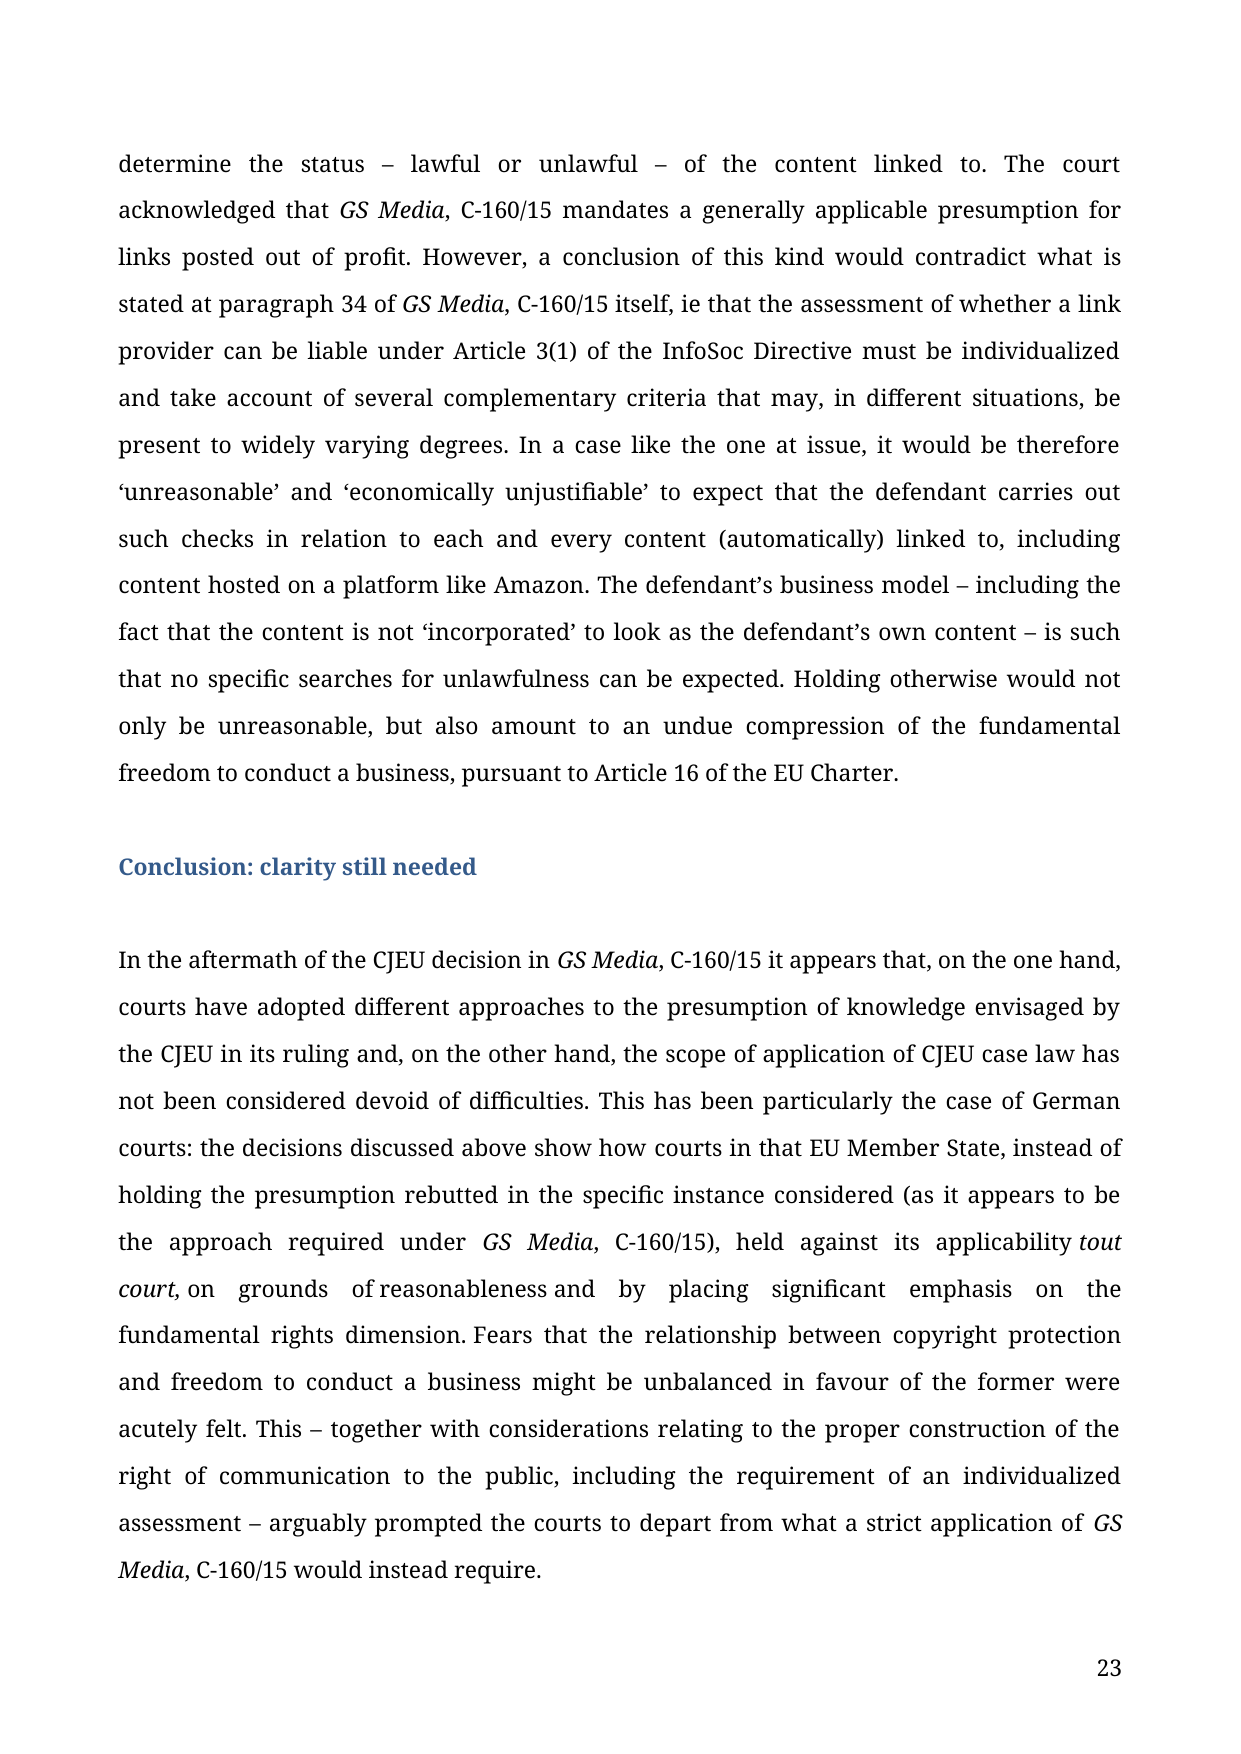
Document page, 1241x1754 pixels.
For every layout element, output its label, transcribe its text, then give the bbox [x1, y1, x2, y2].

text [118, 148, 1122, 788]
text In the aftermath of the CJEU decision in GS Media, C-160/15 it appears that, on the one hand, courts have adopted different approaches to the presumption of knowledge envisaged by the CJEU in its ruling and, on the other hand, the scope of application of CJEU case law has not been considered devoid of difficulties. This has been particularly the case of German courts: the decisions discussed above show how courts in that EU Member State, instead of holding the presumption rebutted in the specific instance considered (as it appears to be the approach required under GS Media, C-160/15), held against its applicability tout court, on grounds of reasonableness and by placing significant emphasis on the fundamental rights dimension. Fears that the relationship between copyright protection and freedom to conduct a business might be unbalanced in favour of the former were acutely felt. This – together with considerations relating to the proper construction of the right of communication to the public, including the requirement of an individualized assessment – arguably prompted the courts to depart from what a strict application of GS Media, C-160/15 would instead require. [118, 944, 1122, 1585]
subtitle Conclusion: clarity still needed [118, 804, 1122, 882]
